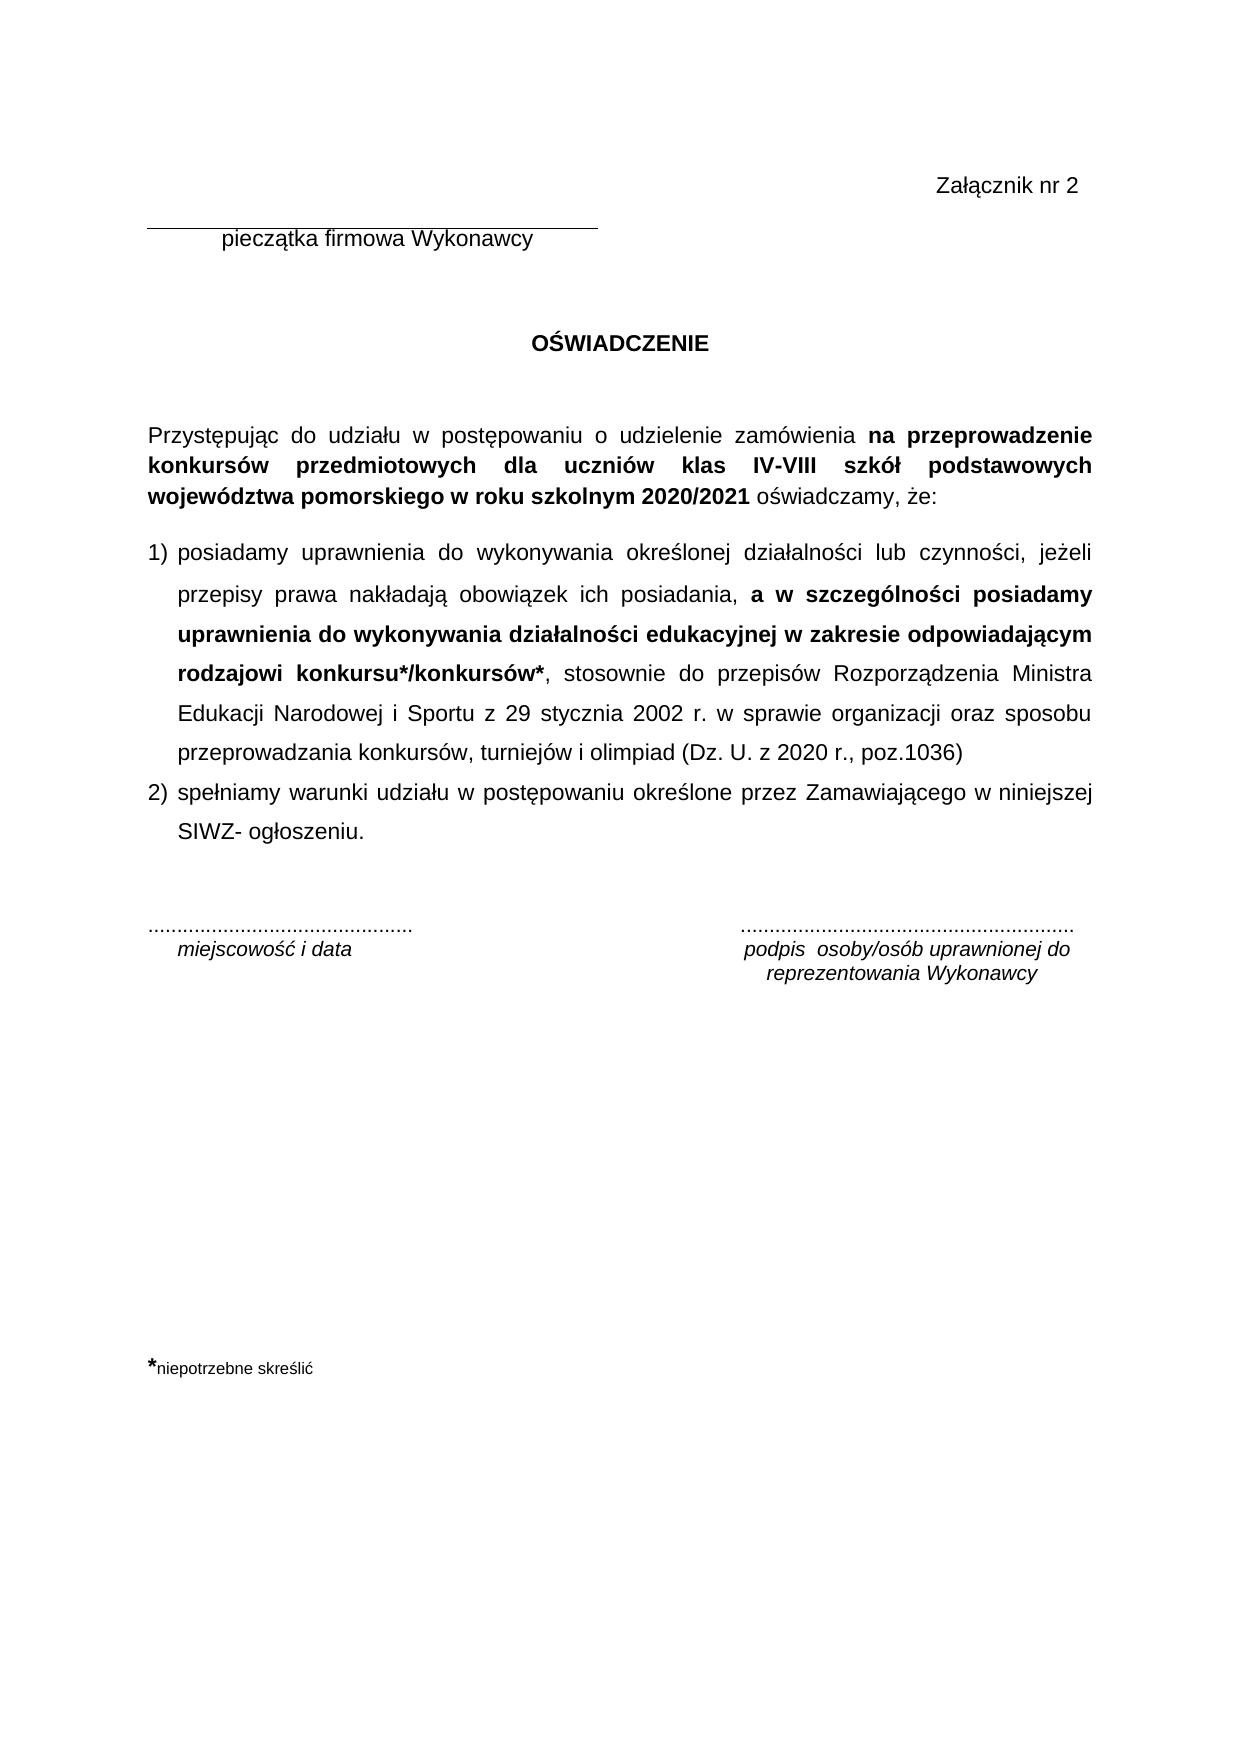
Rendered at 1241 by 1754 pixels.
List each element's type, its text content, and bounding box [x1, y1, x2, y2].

text miejscowość i data podpis osoby/osób uprawnionej do [177, 936, 1092, 960]
list posiadamy uprawnienia do wykonywania określonej działalności lub czynności, jeżeli przepisy prawa nakładają obowiązek ich posiadania, a w szczególności posiadamy uprawnienia do wykonywania działalności edukacyjnej w zakresie odpowiadającym rodzajowi konkursu*/konkursów*, stosownie do przepisów Rozporządzenia Ministra Edukacji Narodowej i Sportu z 29 stycznia 2002 r. w sprawie organizacji oraz sposobu przeprowadzania konkursów, turniejów i olimpiad (Dz. U. z 2020 r., poz.1036) [148, 539, 1092, 765]
text reprezentowania Wykonawcy [148, 960, 1092, 984]
text Przystępując do udziału w postępowaniu o udzielenie zamówienia na przeprowadzenie konkursów przedmiotowych dla uczniów klas IV-VIII szkół podstawowych województwa pomorskiego w roku szkolnym 2020/2021 oświadczamy, że: [148, 422, 1092, 509]
text OŚWIADCZENIE [148, 330, 1092, 356]
text *niepotrzebne skreślić [148, 1353, 1092, 1380]
text pieczątka firmowa Wykonawcy [148, 225, 1092, 251]
text .............................................. .......................................................... [148, 912, 1092, 936]
text Załącznik nr 2 [885, 172, 1092, 198]
list spełniamy warunki udziału w postępowaniu określone przez Zamawiającego w niniejszej SIWZ- ogłoszeniu. [148, 778, 1092, 844]
